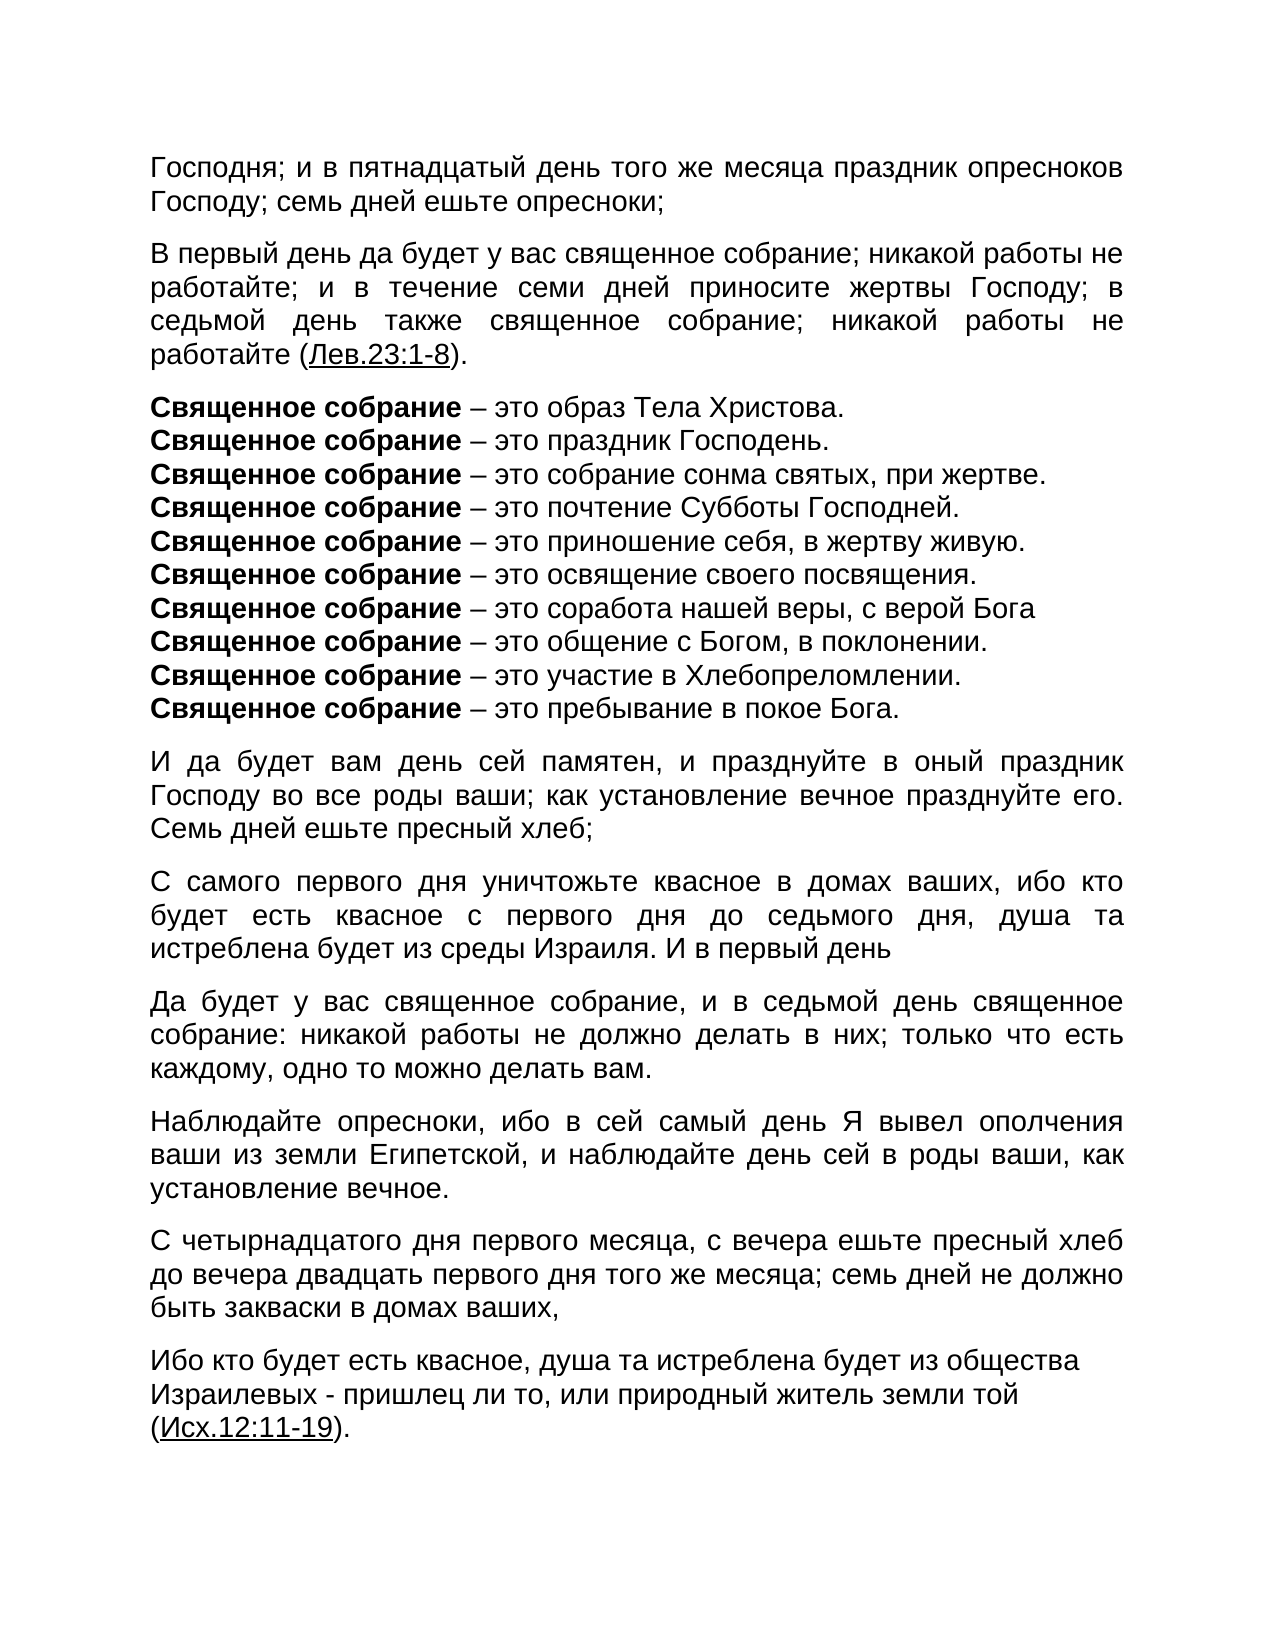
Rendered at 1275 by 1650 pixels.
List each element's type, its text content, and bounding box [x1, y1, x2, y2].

text В первый день да будет у вас священное собрание; никакой работы не работайте; и в течение семи дней приносите жертвы Господу; в седьмой день также священное собрание; никакой работы не работайте (Лев.23:1-8). [150, 236, 1125, 370]
text Священное собрание – это собрание сонма святых, при жертве. [150, 457, 1125, 490]
text Священное собрание – это участие в Хлебопреломлении. [150, 658, 1125, 691]
text Ибо кто будет есть квасное, душа та истреблена будет из общества Израилевых - пришлец ли то, или природный житель земли той (Исх.12:11-19). [150, 1343, 1125, 1444]
text Священное собрание – это образ Тела Христова. [150, 389, 1125, 423]
text Наблюдайте опресноки, ибо в сей самый день Я вывел ополчения ваши из земли Египетской, и наблюдайте день сей в роды ваши, как установление вечное. [150, 1103, 1125, 1204]
text Священное собрание – это почтение Субботы Господней. [150, 490, 1125, 524]
text Священное собрание – это пребывание в покое Бога. [150, 691, 1125, 725]
text Священное собрание – это приношение себя, в жертву живую. [150, 524, 1125, 557]
text Священное собрание – это праздник Господень. [150, 423, 1125, 457]
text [150, 150, 1125, 217]
text Да будет у вас священное собрание, и в седьмой день священное собрание: никакой работы не должно делать в них; только что есть каждому, одно то можно делать вам. [150, 984, 1125, 1084]
text Священное собрание – это общение с Богом, в поклонении. [150, 624, 1125, 658]
text Священное собрание – это освящение своего посвящения. [150, 557, 1125, 591]
text Священное собрание – это соработа нашей веры, с верой Бога [150, 591, 1125, 624]
text С четырнадцатого дня первого месяца, с вечера ешьте пресный хлеб до вечера двадцать первого дня того же месяца; семь дней не должно быть закваски в домах ваших, [150, 1223, 1125, 1324]
text И да будет вам день сей памятен, и празднуйте в оный праздник Господу во все роды ваши; как установление вечное празднуйте его. Семь дней ешьте пресный хлеб; [150, 744, 1125, 845]
text С самого первого дня уничтожьте квасное в домах ваших, ибо кто будет есть квасное с первого дня до седьмого дня, душа та истреблена будет из среды Израиля. И в первый день [150, 864, 1125, 964]
